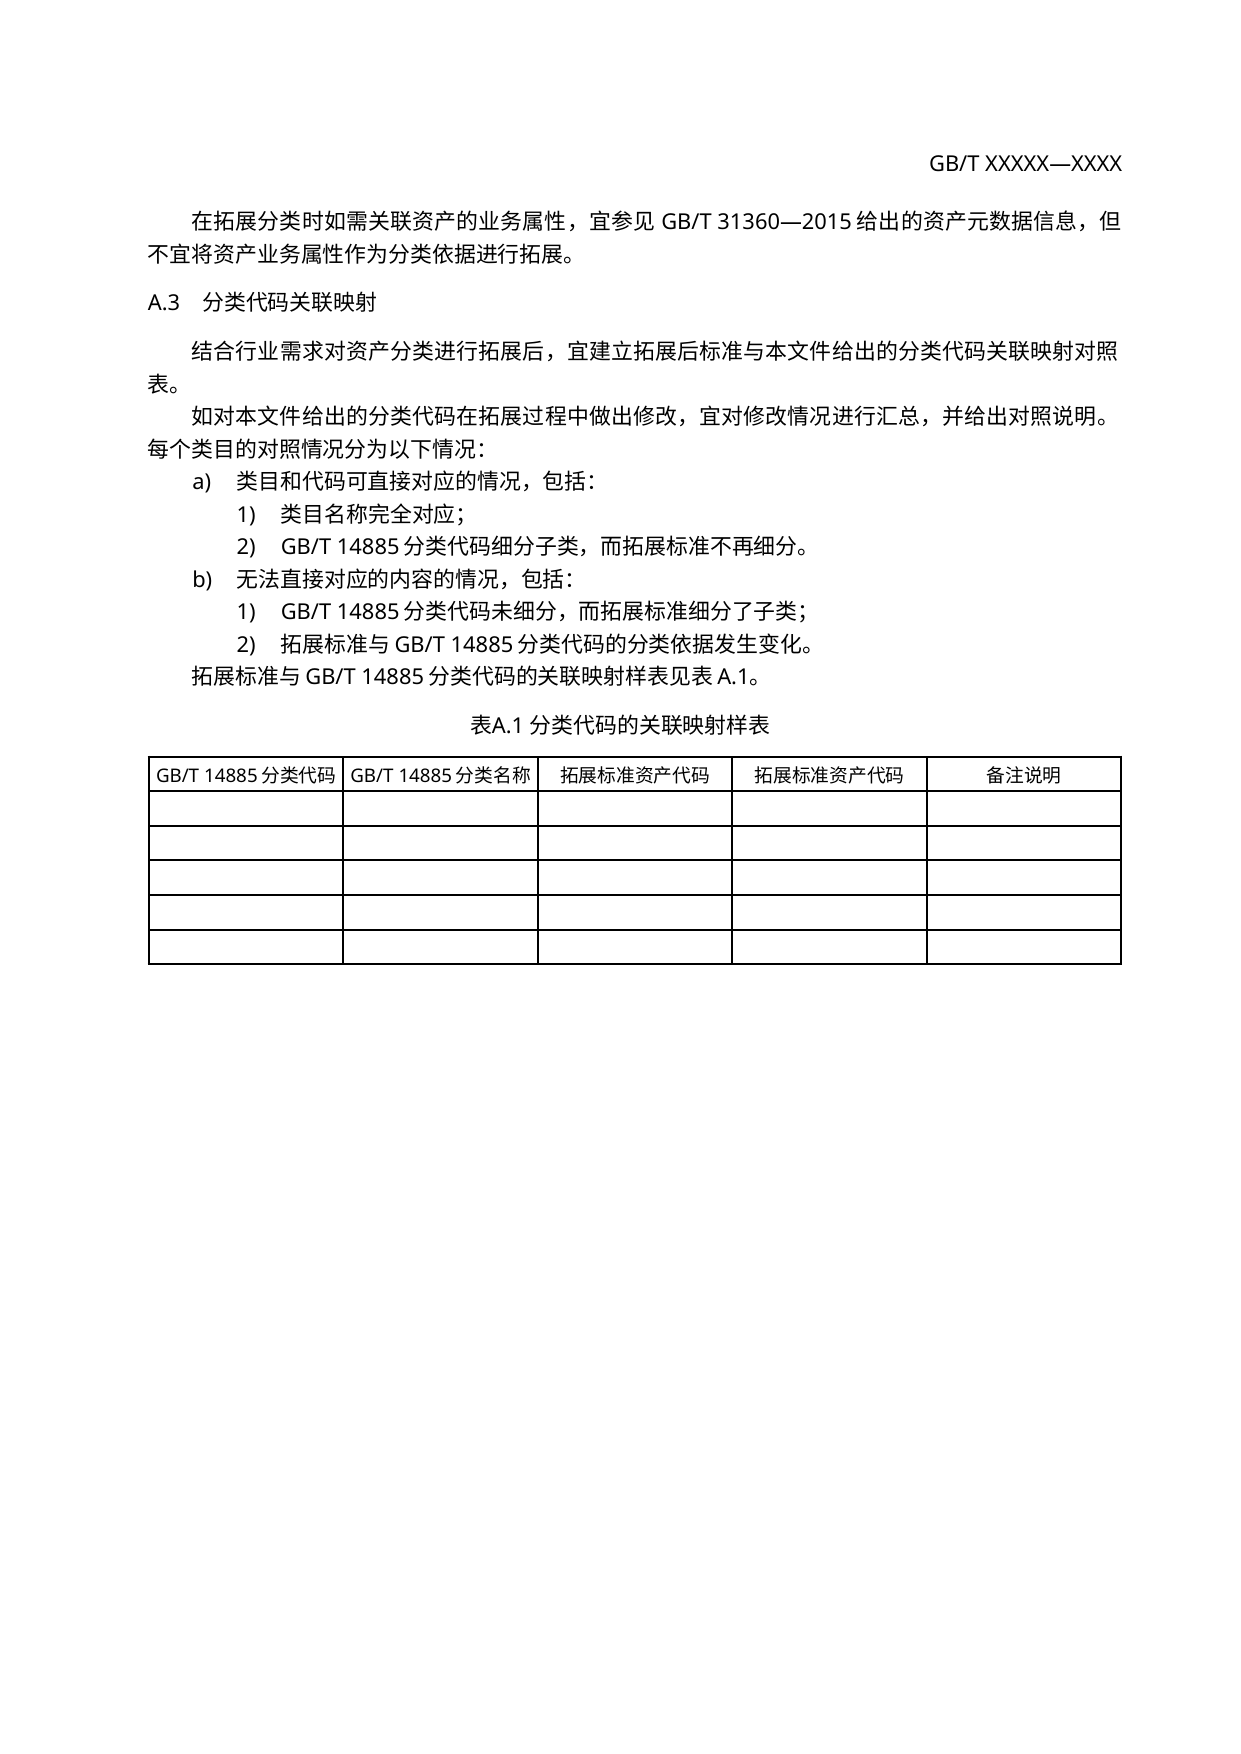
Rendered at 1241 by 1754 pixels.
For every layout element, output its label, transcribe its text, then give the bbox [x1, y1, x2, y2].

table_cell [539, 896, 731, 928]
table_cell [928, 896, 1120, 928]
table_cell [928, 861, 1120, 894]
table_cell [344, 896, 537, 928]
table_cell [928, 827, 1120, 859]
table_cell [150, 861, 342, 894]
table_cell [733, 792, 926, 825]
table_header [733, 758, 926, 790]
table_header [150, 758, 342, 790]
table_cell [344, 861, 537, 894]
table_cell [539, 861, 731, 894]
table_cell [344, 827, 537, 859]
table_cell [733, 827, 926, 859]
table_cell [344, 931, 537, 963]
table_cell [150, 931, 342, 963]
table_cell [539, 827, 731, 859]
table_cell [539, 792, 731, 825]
text 结合行业需求对资产分类进行拓展后，宜建立拓展后标准与本文件给出的分类代码关联映射对照表。 [148, 334, 1122, 399]
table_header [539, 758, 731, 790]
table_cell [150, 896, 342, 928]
text 分类代码关联映射 [148, 285, 1122, 318]
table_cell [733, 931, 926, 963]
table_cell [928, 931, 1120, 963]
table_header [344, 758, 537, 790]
list 类目和代码可直接对应的情况，包括： [192, 464, 1122, 496]
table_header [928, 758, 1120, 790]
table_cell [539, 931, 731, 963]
text 拓展标准与GB/T 14885分类代码的分类依据发生变化。 [236, 626, 1122, 659]
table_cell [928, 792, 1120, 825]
text GB/T 14885分类代码细分子类，而拓展标准不再细分。 [236, 529, 1122, 561]
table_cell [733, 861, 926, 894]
text 在拓展分类时如需关联资产的业务属性，宜参见GB/T 31360—2015给出的资产元数据信息，但不宜将资产业务属性作为分类依据进行拓展。 [148, 204, 1122, 269]
text 无法直接对应的内容的情况，包括： [192, 561, 1122, 594]
text GB/T 14885分类代码未细分，而拓展标准细分了子类； [236, 594, 1122, 626]
text 如对本文件给出的分类代码在拓展过程中做出修改，宜对修改情况进行汇总，并给出对照说明。每个类目的对照情况分为以下情况： [148, 399, 1122, 464]
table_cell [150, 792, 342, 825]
text 分类代码的关联映射样表 [148, 708, 1122, 739]
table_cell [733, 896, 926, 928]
text 类目名称完全对应； [236, 496, 1122, 529]
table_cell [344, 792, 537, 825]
text 拓展标准与GB/T 14885分类代码的关联映射样表见表A.1。 [148, 659, 1122, 691]
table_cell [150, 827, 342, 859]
